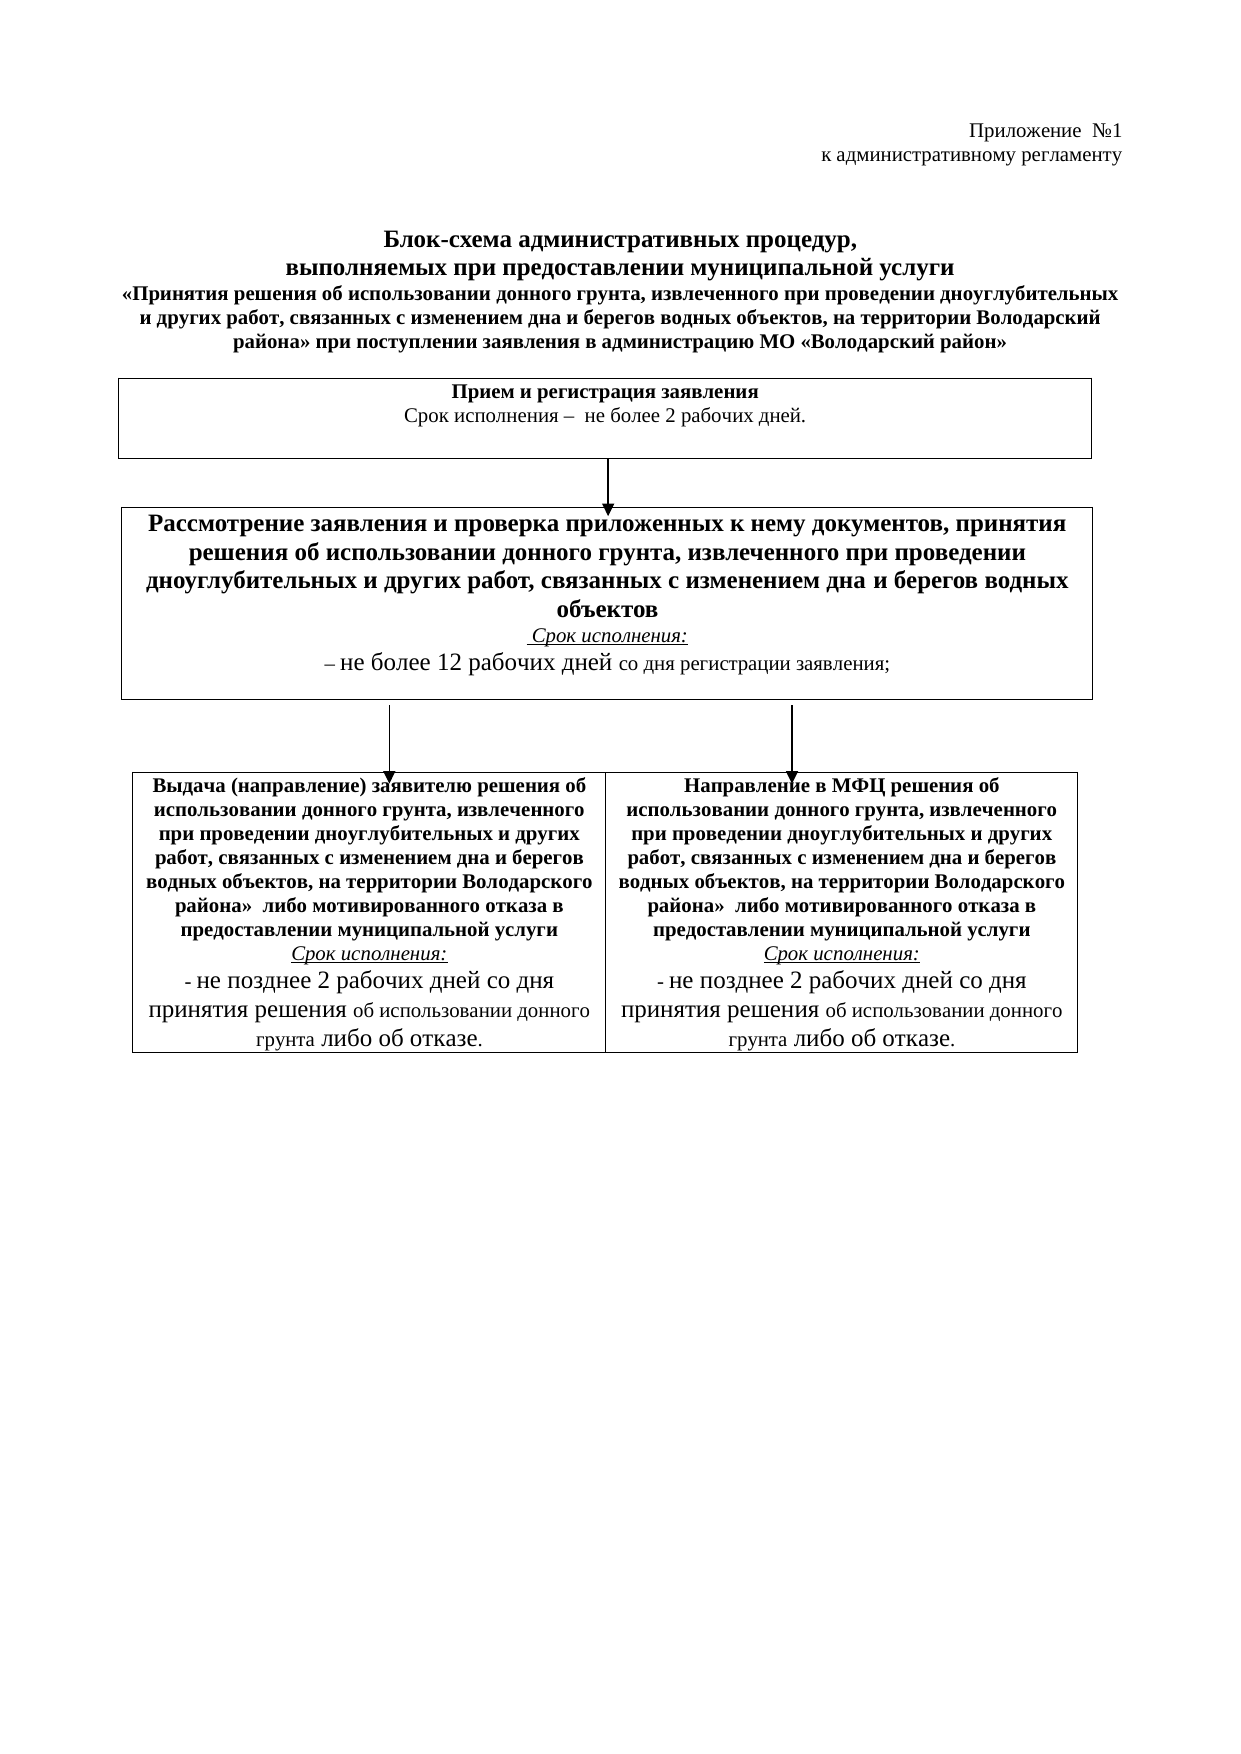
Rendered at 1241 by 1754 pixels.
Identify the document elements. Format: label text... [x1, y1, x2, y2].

text выполняемых при предоставлении муниципальной услуги [118, 252, 1122, 281]
text Приложение №1 [118, 118, 1122, 142]
table_header Выдача (направление) заявителю решения об использовании донного грунта, извлеченного при проведении дноуглубительных и других работ, связанных с изменением дна и берегов водных объектов, на территории Володарского района» либо мотивированного отказа в предоставлении муниципальной услуги Срок исполнения: - не позднее 2 рабочих дней со дня принятия решения об использовании донного грунта либо об отказе. [133, 773, 605, 1052]
text «Принятия решения об использовании донного грунта, извлеченного при проведении дноуглубительных и других работ, связанных с изменением дна и берегов водных объектов, на территории Володарский района» при поступлении заявления в администрацию МО «Володарский район» [118, 281, 1122, 353]
text Блок-схема административных процедур, [118, 224, 1122, 252]
table_header Направление в МФЦ решения об использовании донного грунта, извлеченного при проведении дноуглубительных и других работ, связанных с изменением дна и берегов водных объектов, на территории Володарского района» либо мотивированного отказа в предоставлении муниципальной услуги Срок исполнения: - не позднее 2 рабочих дней со дня принятия решения об использовании донного грунта либо об отказе. [606, 773, 1077, 1052]
text к административному регламенту [118, 142, 1122, 166]
table_header Рассмотрение заявления и проверка приложенных к нему документов, принятия решения об использовании донного грунта, извлеченного при проведении дноуглубительных и других работ, связанных с изменением дна и берегов водных объектов Срок исполнения: – не более 12 рабочих дней со дня регистрации заявления; [122, 508, 1092, 698]
table_header Прием и регистрация заявления Срок исполнения – не более 2 рабочих дней. [119, 379, 1091, 458]
